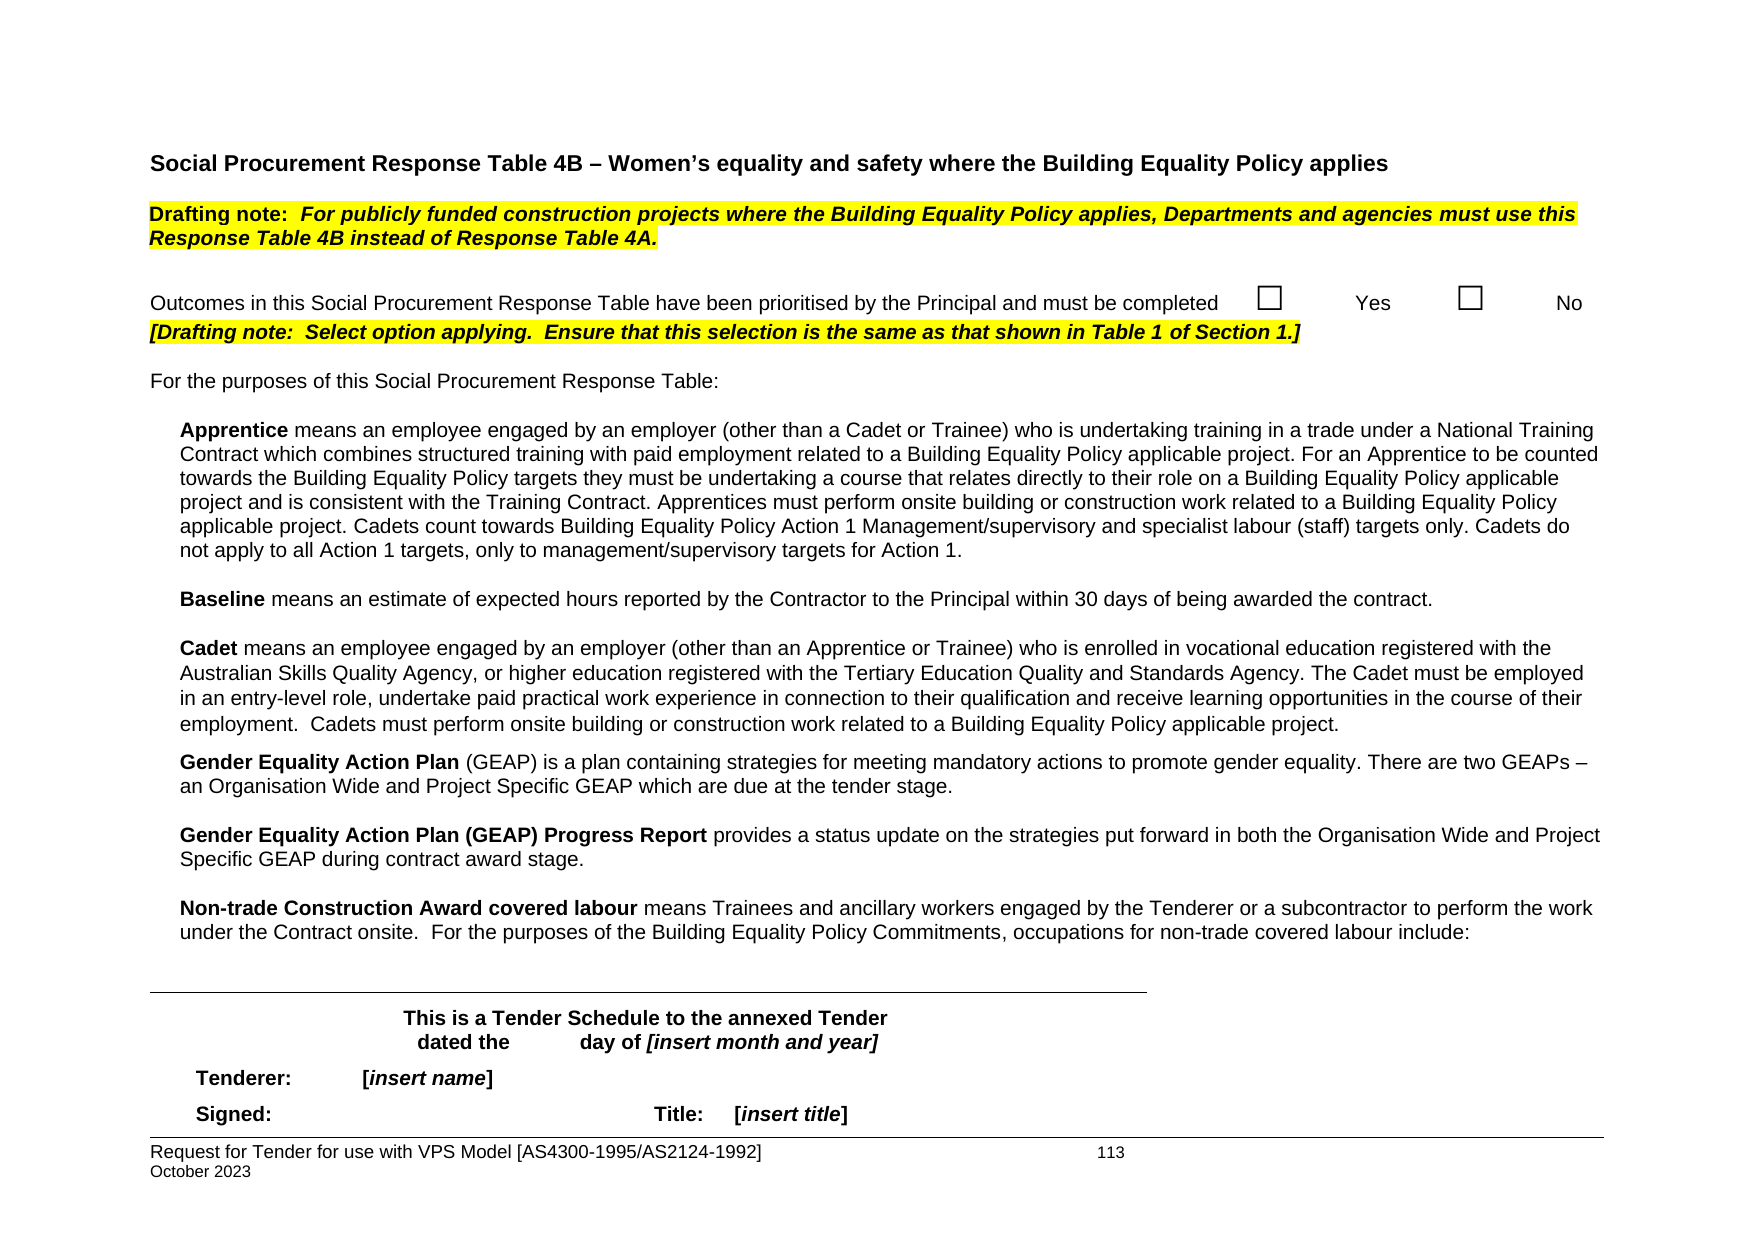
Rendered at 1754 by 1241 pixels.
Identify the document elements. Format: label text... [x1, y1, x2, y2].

subtitle Drafting note: For publicly funded construction projects where the Building Equality Policy applies, Departments and agencies must use this Response Table 4B instead of Response Table 4A. [658, 201, 1604, 249]
text Non-trade Construction Award covered labour means Trainees and ancillary workers engaged by the Tenderer or a subcontractor to perform the work under the Contract onsite. For the purposes of the Building Equality Policy Commitments, occupations for non-trade covered labour include: [179, 896, 1604, 944]
text Baseline means an estimate of expected hours reported by the Contractor to the Principal within 30 days of being awarded the contract. [179, 586, 1604, 610]
text Apprentice means an employee engaged by an employer (other than a Cadet or Trainee) who is undertaking training in a trade under a National Training Contract which combines structured training with paid employment related to a Building Equality Policy applicable project. For an Apprentice to be counted towards the Building Equality Policy targets they must be undertaking a course that relates directly to their role on a Building Equality Policy applicable project and is consistent with the Training Contract. Apprentices must perform onsite building or construction work related to a Building Equality Policy applicable project. Cadets count towards Building Equality Policy Action 1 Management/supervisory and specialist labour (staff) targets only. Cadets do not apply to all Action 1 targets, only to management/supervisory targets for Action 1. [179, 418, 1604, 561]
text Gender Equality Action Plan (GEAP) Progress Report provides a status update on the strategies put forward in both the Organisation Wide and Project Specific GEAP during contract award stage. [179, 823, 1604, 871]
text Social Procurement Response Table 4B – Women’s equality and safety where the Building Equality Policy applies [150, 150, 1604, 176]
text Cadet means an employee engaged by an employer (other than an Apprentice or Trainee) who is enrolled in vocational education registered with the Australian Skills Quality Agency, or higher education registered with the Tertiary Education Quality and Standards Agency. The Cadet must be employed in an entry-level role, undertake paid practical work experience in connection to their qualification and receive learning opportunities in the course of their employment. Cadets must perform onsite building or construction work related to a Building Equality Policy applicable project. [179, 635, 1604, 736]
text Gender Equality Action Plan (GEAP) is a plan containing strategies for meeting mandatory actions to promote gender equality. There are two GEAPs – an Organisation Wide and Project Specific GEAP which are due at the tender stage. [179, 750, 1604, 798]
text Outcomes in this Social Procurement Response Table have been prioritised by the Principal and must be completed Yes No [Drafting note: Select option applying. Ensure that this selection is the same as that shown in Table 1 of Section 1.] [150, 274, 1604, 344]
text For the purposes of this Social Procurement Response Table: [150, 369, 1604, 393]
